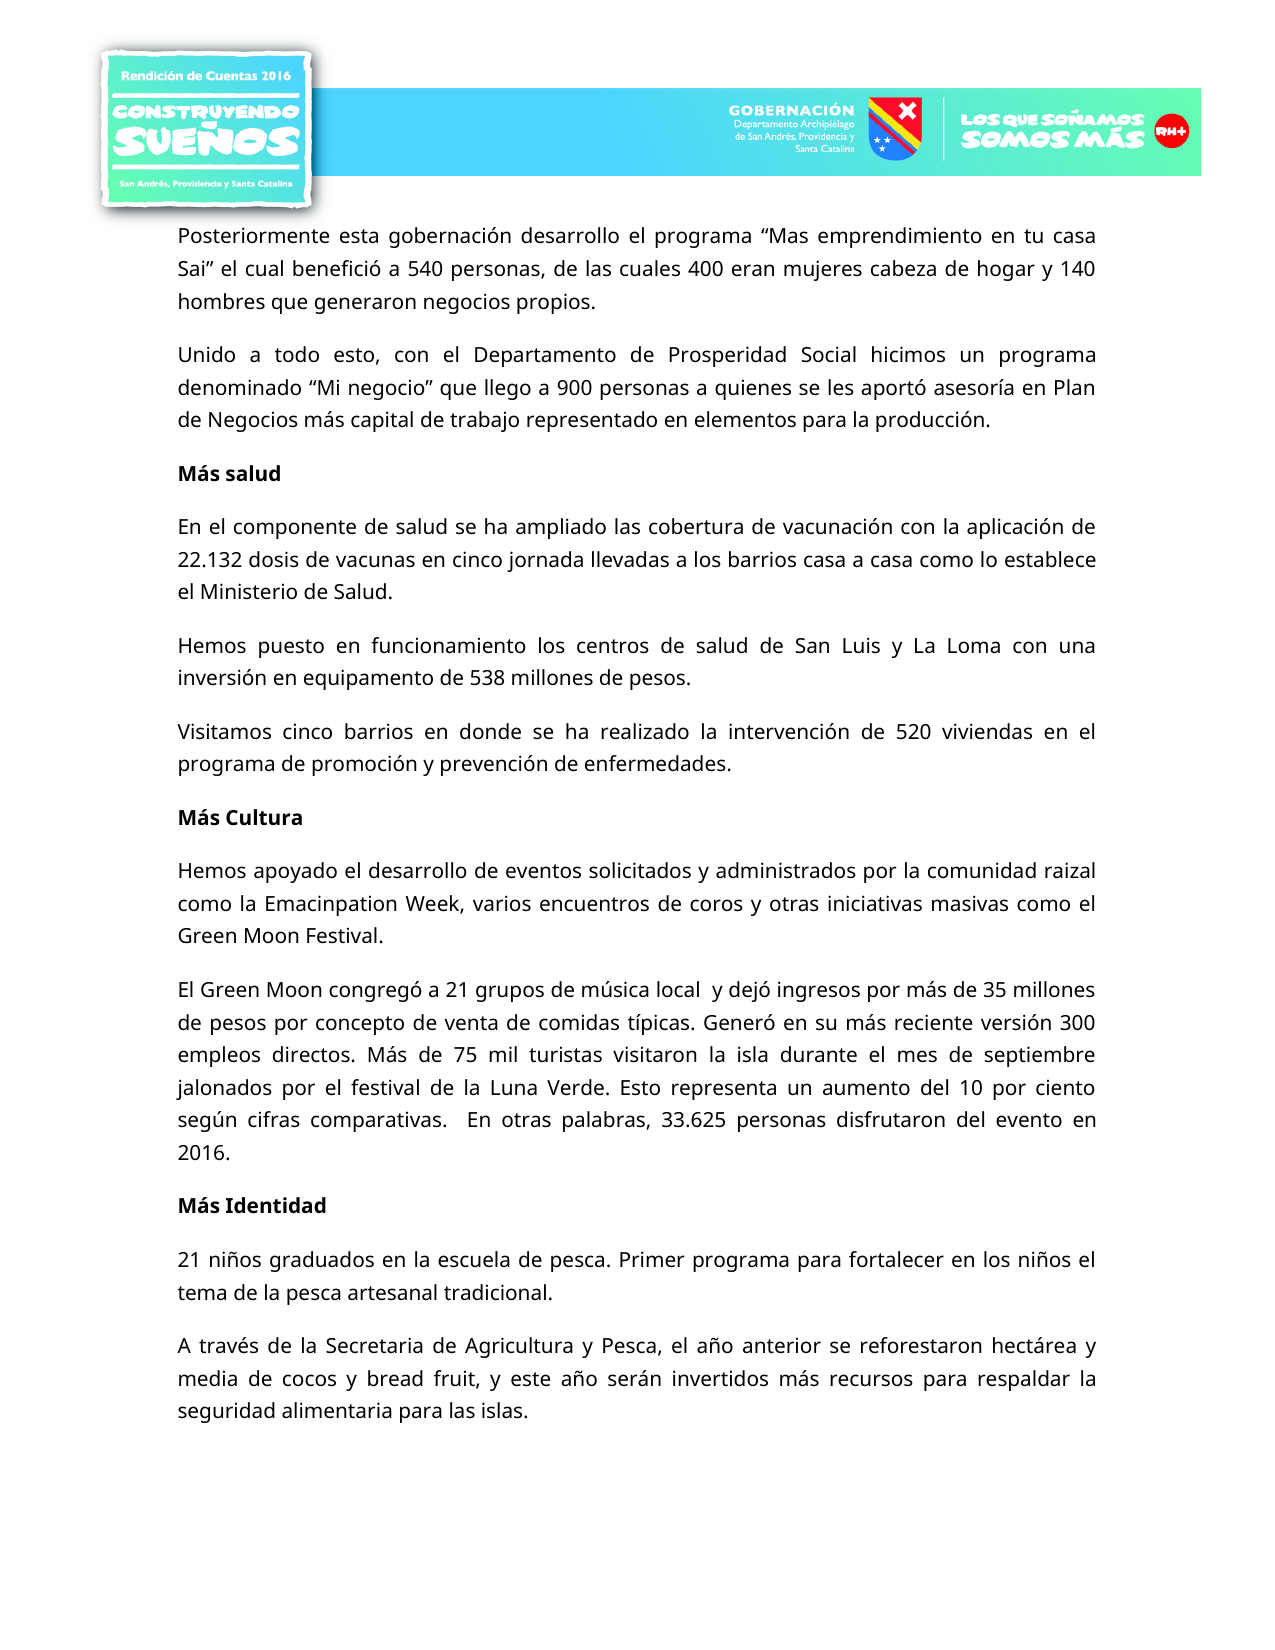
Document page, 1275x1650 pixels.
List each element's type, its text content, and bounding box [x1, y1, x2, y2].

text Hemos apoyado el desarrollo de eventos solicitados y administrados por la comunidad raizal como la Emacinpation Week, varios encuentros de coros y otras iniciativas masivas como el Green Moon Festival. [177, 856, 1098, 950]
text A través de la Secretaria de Agricultura y Pesca, el año anterior se reforestaron hectárea y media de cocos y bread fruit, y este año serán invertidos más recursos para respaldar la seguridad alimentaria para las islas. [177, 1331, 1098, 1425]
text 21 niños graduados en la escuela de pesca. Primer programa para fortalecer en los niños el tema de la pesca artesanal tradicional. [177, 1245, 1098, 1306]
text Más Identidad [177, 1192, 1098, 1220]
picture [51, 0, 1251, 267]
text Hemos puesto en funcionamiento los centros de salud de San Luis y La Loma con una inversión en equipamento de 538 millones de pesos. [177, 631, 1098, 692]
text En el componente de salud se ha ampliado las cobertura de vacunación con la aplicación de 22.132 dosis de vacunas en cinco jornada llevadas a los barrios casa a casa como lo establece el Ministerio de Salud. [177, 512, 1098, 606]
text Más Cultura [177, 803, 1098, 831]
text El Green Moon congregó a 21 grupos de música local y dejó ingresos por más de 35 millones de pesos por concepto de venta de comidas típicas. Generó en su más reciente versión 300 empleos directos. Más de 75 mil turistas visitaron la isla durante el mes de septiembre jalonados por el festival de la Luna Verde. Esto representa un aumento del 10 por ciento según cifras comparativas. En otras palabras, 33.625 personas disfrutaron del evento en 2016. [177, 975, 1098, 1167]
text Unido a todo esto, con el Departamento de Prosperidad Social hicimos un programa denominado “Mi negocio” que llego a 900 personas a quienes se les aportó asesoría en Plan de Negocios más capital de trabajo representado en elementos para la producción. [177, 340, 1098, 434]
text Más salud [177, 459, 1098, 487]
text Visitamos cinco barrios en donde se ha realizado la intervención de 520 viviendas en el programa de promoción y prevención de enfermedades. [177, 717, 1098, 778]
text Posteriormente esta gobernación desarrollo el programa “Mas emprendimiento en tu casa Sai” el cual benefició a 540 personas, de las cuales 400 eran mujeres cabeza de hogar y 140 hombres que generaron negocios propios. [177, 222, 1098, 315]
